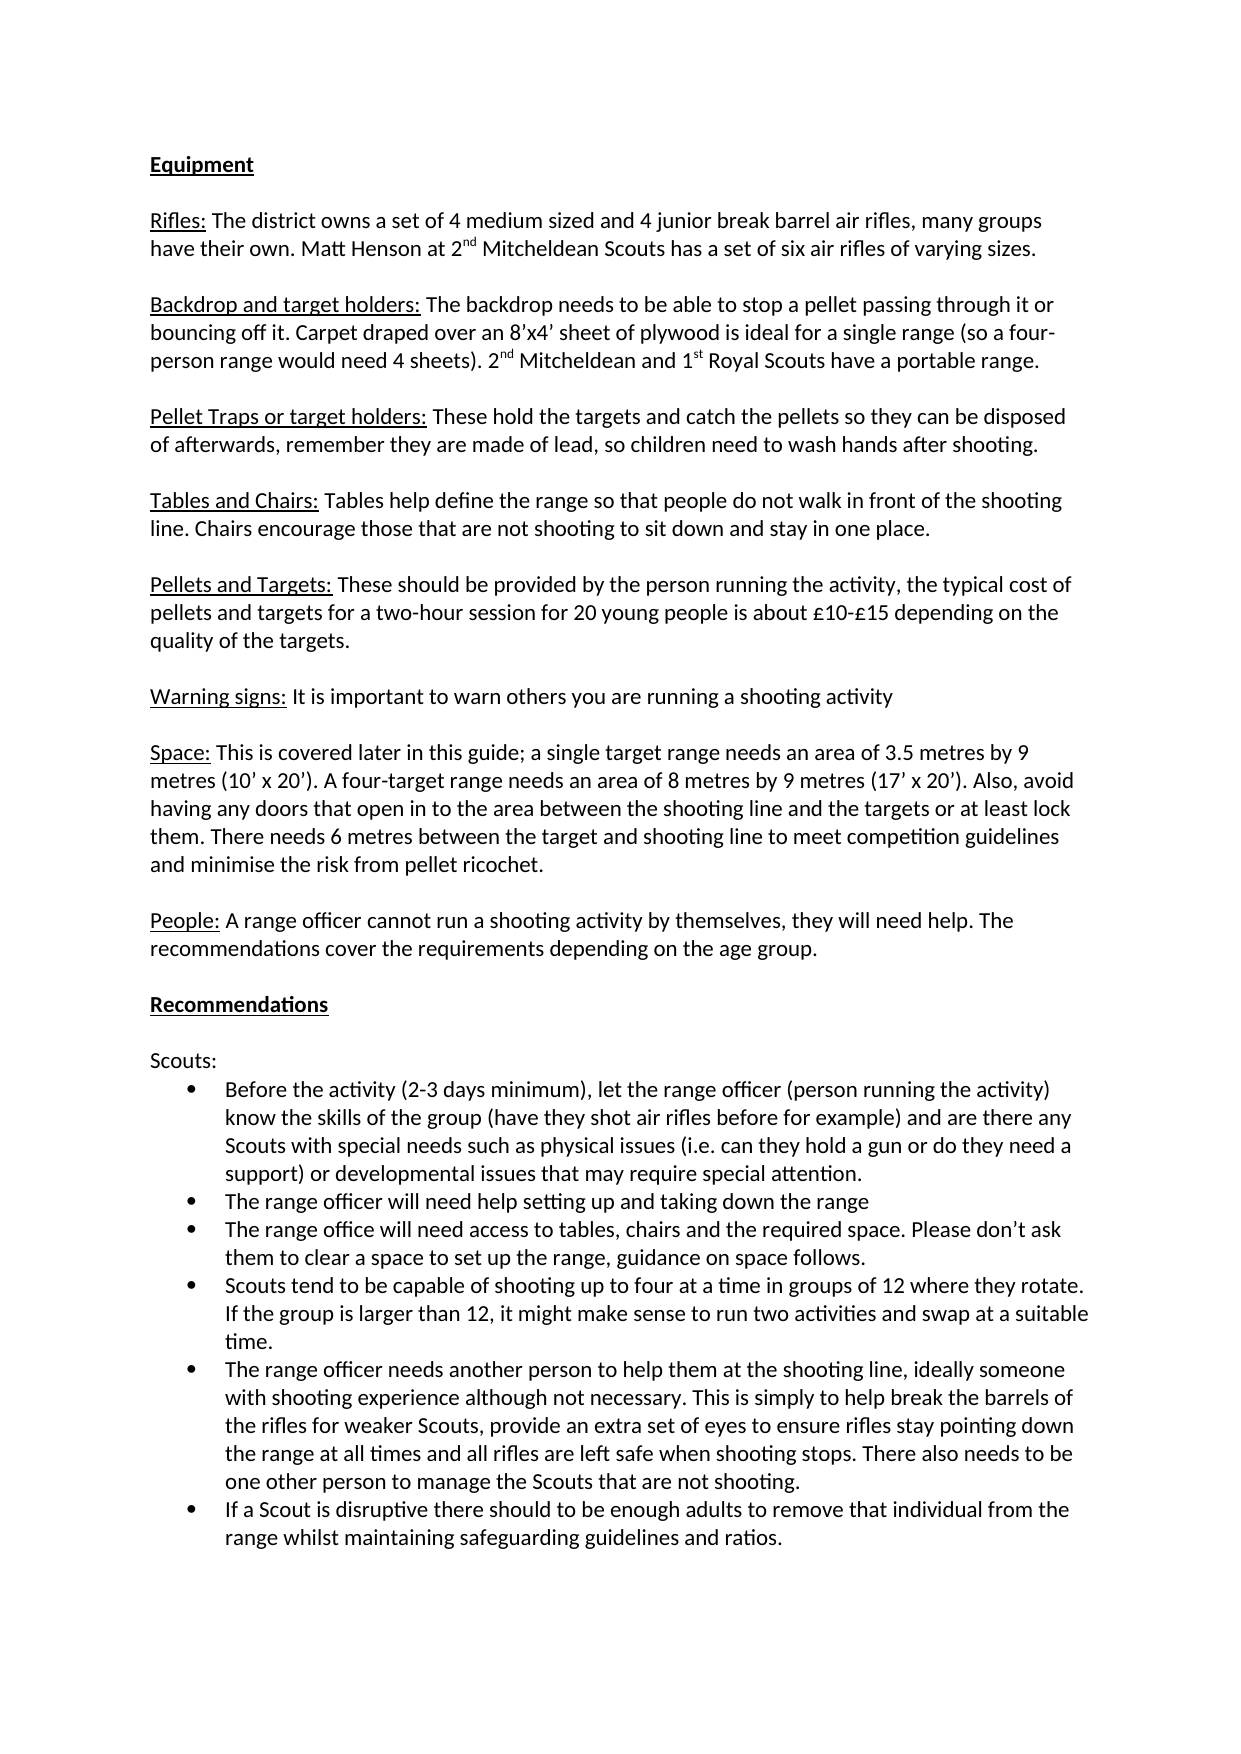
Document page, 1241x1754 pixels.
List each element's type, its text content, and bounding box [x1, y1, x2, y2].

list If a Scout is disruptive there should to be enough adults to remove that individual from the range whilst maintaining safeguarding guidelines and ratios. [187, 1495, 1090, 1551]
text Pellet Traps or target holders: These hold the targets and catch the pellets so they can be disposed of afterwards, remember they are made of lead, so children need to wash hands after shooting. [150, 402, 1090, 458]
text Tables and Chairs: Tables help define the range so that people do not walk in front of the shooting line. Chairs encourage those that are not shooting to sit down and stay in one place. [150, 486, 1090, 542]
list Before the activity (2-3 days minimum), let the range officer (person running the activity) know the skills of the group (have they shot air rifles before for example) and are there any Scouts with special needs such as physical issues (i.e. can they hold a gun or do they need a support) or developmental issues that may require special attention. [187, 1075, 1090, 1187]
text People: A range officer cannot run a shooting activity by themselves, they will need help. The recommendations cover the requirements depending on the age group. [150, 907, 1090, 963]
text Equipment [150, 150, 1090, 178]
text Scouts: [150, 1047, 1090, 1075]
text Space: This is covered later in this guide; a single target range needs an area of 3.5 metres by 9 metres (10’ x 20’). A four-target range needs an area of 8 metres by 9 metres (17’ x 20’). Also, avoid having any doors that open in to the area between the shooting line and the targets or at least lock them. There needs 6 metres between the target and shooting line to meet competition guidelines and minimise the risk from pellet ricochet. [150, 738, 1090, 878]
list The range officer needs another person to help them at the shooting line, ideally someone with shooting experience although not necessary. This is simply to help break the barrels of the rifles for weaker Scouts, provide an extra set of eyes to ensure rifles stay pointing down the range at all times and all rifles are left safe when shooting stops. There also needs to be one other person to manage the Scouts that are not shooting. [187, 1355, 1090, 1495]
list Scouts tend to be capable of shooting up to four at a time in groups of 12 where they rotate. If the group is larger than 12, it might make sense to run two activities and swap at a suitable time. [187, 1271, 1090, 1355]
text Pellets and Targets: These should be provided by the person running the activity, the typical cost of pellets and targets for a two-hour session for 20 young people is about £10-£15 depending on the quality of the targets. [150, 570, 1090, 654]
text Warning signs: It is important to warn others you are running a shooting activity [150, 682, 1090, 710]
text Backdrop and target holders: The backdrop needs to be able to stop a pellet passing through it or bouncing off it. Carpet draped over an 8’x4’ sheet of plywood is ideal for a single range (so a four-person range would need 4 sheets). 2nd Mitcheldean and 1st Royal Scouts have a portable range. [150, 290, 1090, 374]
text Rifles: The district owns a set of 4 medium sized and 4 junior break barrel air rifles, many groups have their own. Matt Henson at 2nd Mitcheldean Scouts has a set of six air rifles of varying sizes. [150, 206, 1090, 262]
list The range officer will need help setting up and taking down the range [187, 1187, 1090, 1215]
text Recommendations [150, 991, 1090, 1019]
